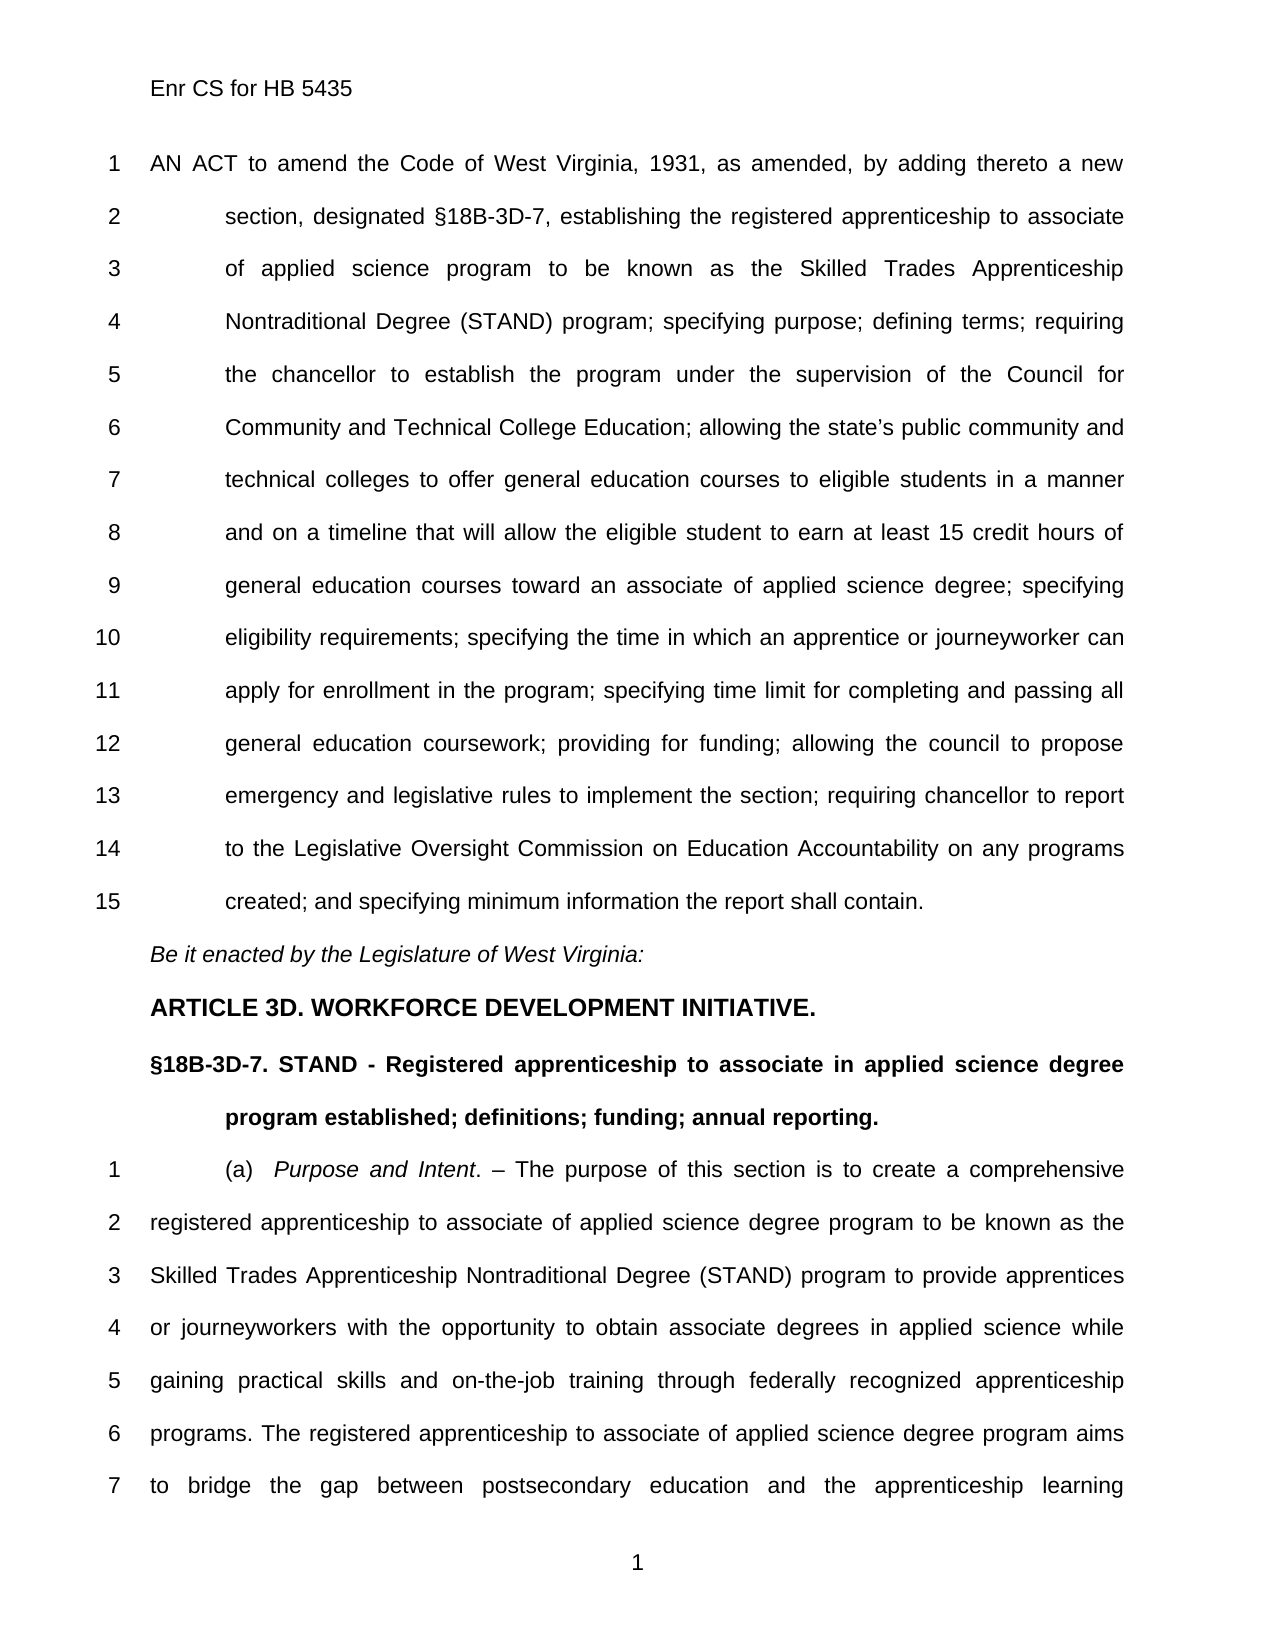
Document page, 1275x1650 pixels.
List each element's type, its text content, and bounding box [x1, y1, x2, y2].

text Be it enacted by the Legislature of West Virginia: [150, 941, 1125, 967]
text AN ACT to amend the Code of West Virginia, 1931, as amended, by adding thereto a new section, designated §18B-3D-7, establishing the registered apprenticeship to associate of applied science program to be known as the Skilled Trades Apprenticeship Nontraditional Degree (STAND) program; specifying purpose; defining terms; requiring the chancellor to establish the program under the supervision of the Council for Community and Technical College Education; allowing the state’s public community and technical colleges to offer general education courses to eligible students in a manner and on a timeline that will allow the eligible student to earn at least 15 credit hours of general education courses toward an associate of applied science degree; specifying eligibility requirements; specifying the time in which an apprentice or journeyworker can apply for enrollment in the program; specifying time limit for completing and passing all general education coursework; providing for funding; allowing the council to propose emergency and legislative rules to implement the section; requiring chancellor to report to the Legislative Oversight Commission on Education Accountability on any programs created; and specifying minimum information the report shall contain. [150, 150, 1125, 914]
subtitle §18B-3D-7. STAND - Registered apprenticeship to associate in applied science degree program established; definitions; funding; annual reporting. [150, 1051, 1125, 1130]
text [150, 1156, 1125, 1499]
subtitle ARTICLE 3D. WORKFORCE DEVELOPMENT INITIATIVE. [150, 993, 1125, 1022]
